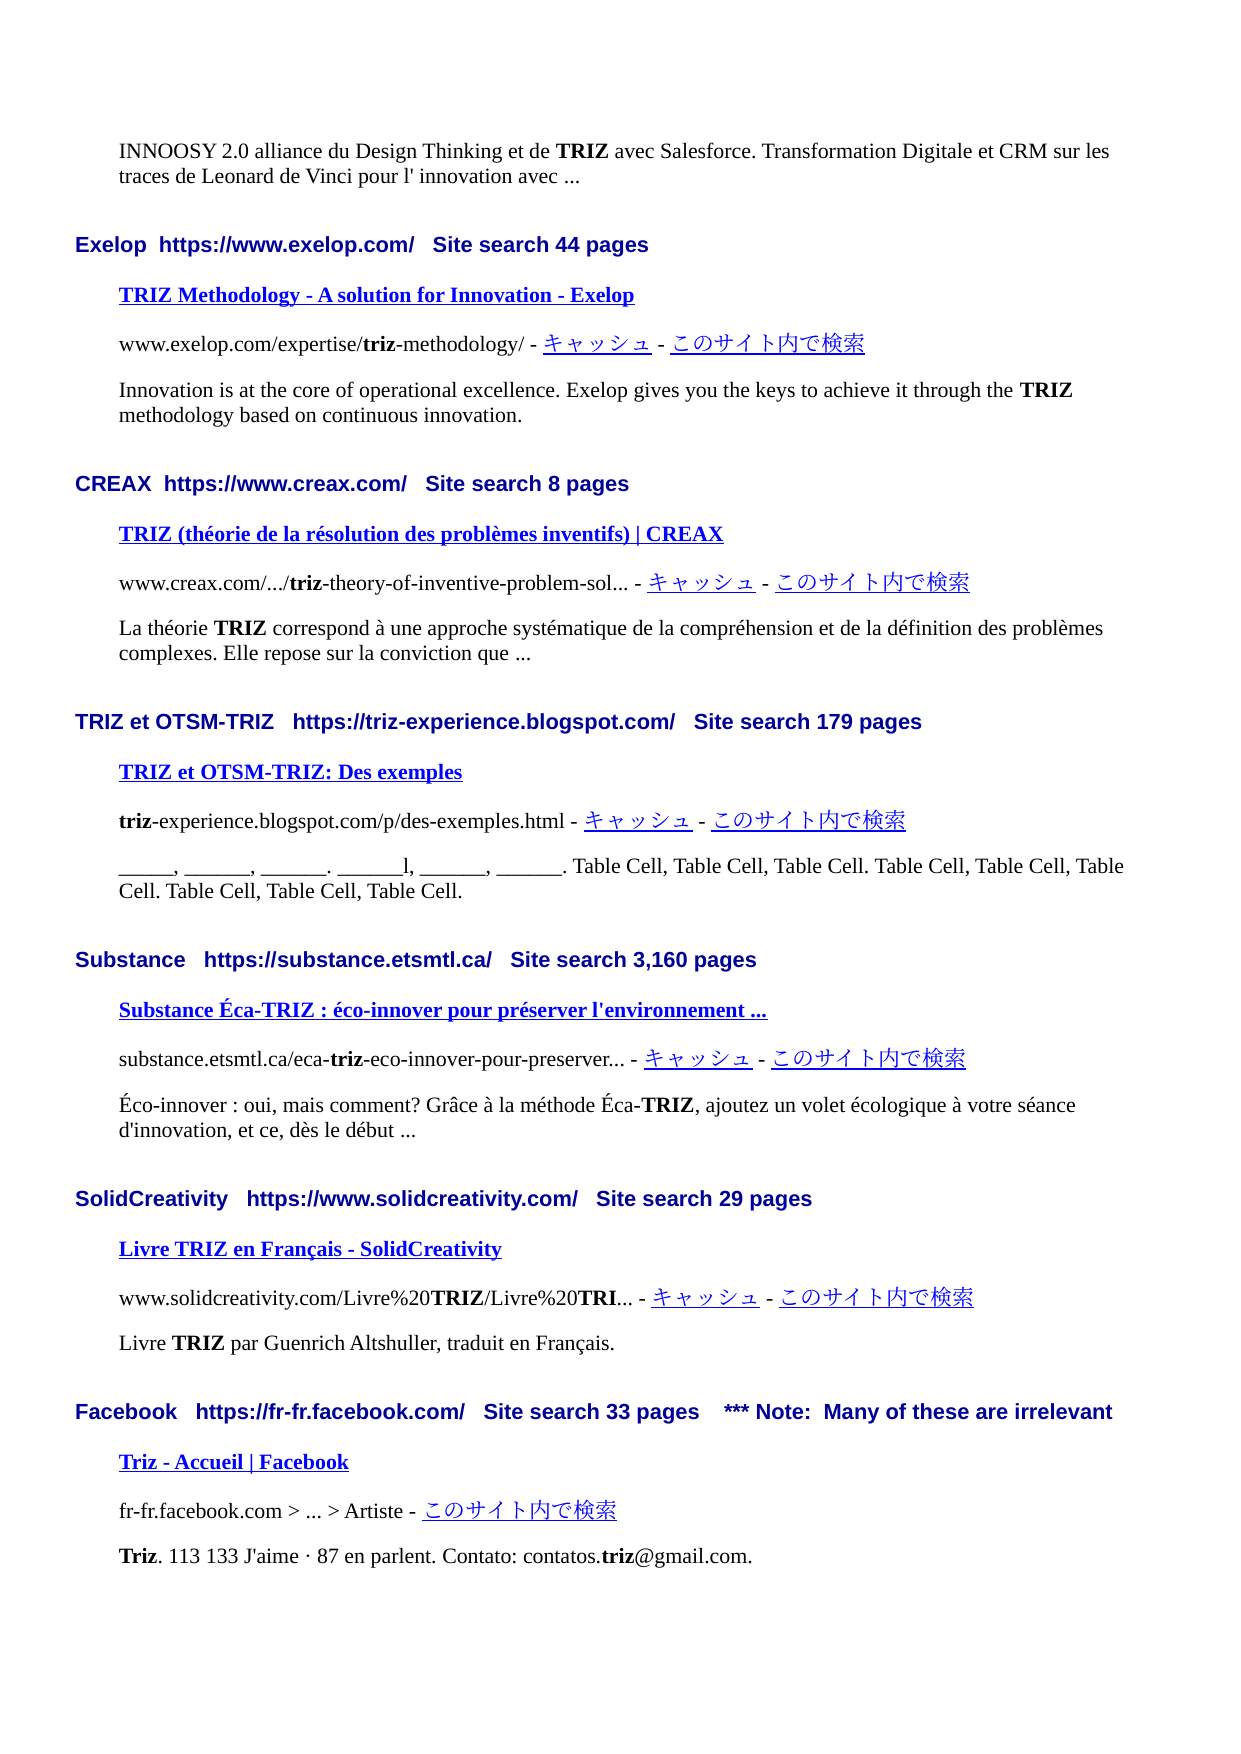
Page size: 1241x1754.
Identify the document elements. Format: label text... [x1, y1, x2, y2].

text TRIZ (théorie de la résolution des problèmes inventifs) | CREAX [119, 521, 1165, 546]
text Substance Éca-TRIZ : éco-innover pour préserver l'environnement ... [119, 997, 1165, 1023]
text triz-experience.blogspot.com/p/des-exemples.html - キャッシュ - このサイト内で検索 [119, 803, 1165, 834]
text _____, ______, ______. ______l, ______, ______. Table Cell, Table Cell, Table Cell. Table Cell, Table Cell, Table Cell. Table Cell, Table Cell, Table Cell. [119, 853, 1165, 904]
text TRIZ et OTSM-TRIZ: Des exemples [119, 759, 1165, 784]
text La théorie TRIZ correspond à une approche systématique de la compréhension et de la définition des problèmes complexes. Elle repose sur la conviction que ... [119, 615, 1165, 665]
subtitle Facebook https://fr-fr.facebook.com/ Site search 33 pages *** Note: Many of these are irrelevant [75, 1393, 1165, 1430]
text Triz - Accueil | Facebook [119, 1449, 1165, 1474]
text Innovation is at the core of operational excellence. Exelop gives you the keys to achieve it through the TRIZ methodology based on continuous innovation. [119, 377, 1165, 427]
text www.solidcreativity.com/Livre%20TRIZ/Livre%20TRI... - キャッシュ - このサイト内で検索 [119, 1280, 1165, 1311]
text TRIZ Methodology - A solution for Innovation - Exelop [119, 282, 1165, 308]
text Livre TRIZ en Français - SolidCreativity [119, 1236, 1165, 1261]
subtitle Substance https://substance.etsmtl.ca/ Site search 3,160 pages [75, 941, 1165, 979]
text substance.etsmtl.ca/eca-triz-eco-innover-pour-preserver... - キャッシュ - このサイト内で検索 [119, 1041, 1165, 1073]
text Livre TRIZ par Guenrich Altshuller, traduit en Français. [119, 1330, 1165, 1355]
text Éco-innover : oui, mais comment? Grâce à la méthode Éca-TRIZ, ajoutez un volet écologique à votre séance d'innovation, et ce, dès le début ... [119, 1092, 1165, 1142]
subtitle TRIZ et OTSM-TRIZ https://triz-experience.blogspot.com/ Site search 179 pages [75, 703, 1165, 740]
text www.exelop.com/expertise/triz-methodology/ - キャッシュ - このサイト内で検索 [119, 326, 1165, 358]
subtitle Exelop https://www.exelop.com/ Site search 44 pages [75, 226, 1165, 264]
text Triz. 113 133 J'aime · 87 en parlent. Contato: contatos.triz@gmail.com. [119, 1543, 1165, 1568]
subtitle SolidCreativity https://www.solidcreativity.com/ Site search 29 pages [75, 1179, 1165, 1217]
subtitle CREAX https://www.creax.com/ Site search 8 pages [75, 464, 1165, 502]
text fr-fr.facebook.com > ... > Artiste - このサイト内で検索 [119, 1493, 1165, 1524]
text INNOOSY 2.0 alliance du Design Thinking et de TRIZ avec Salesforce. Transformation Digitale et CRM sur les traces de Leonard de Vinci pour l' innovation avec ... [119, 138, 1165, 189]
text www.creax.com/.../triz-theory-of-inventive-problem-sol... - キャッシュ - このサイト内で検索 [119, 565, 1165, 596]
